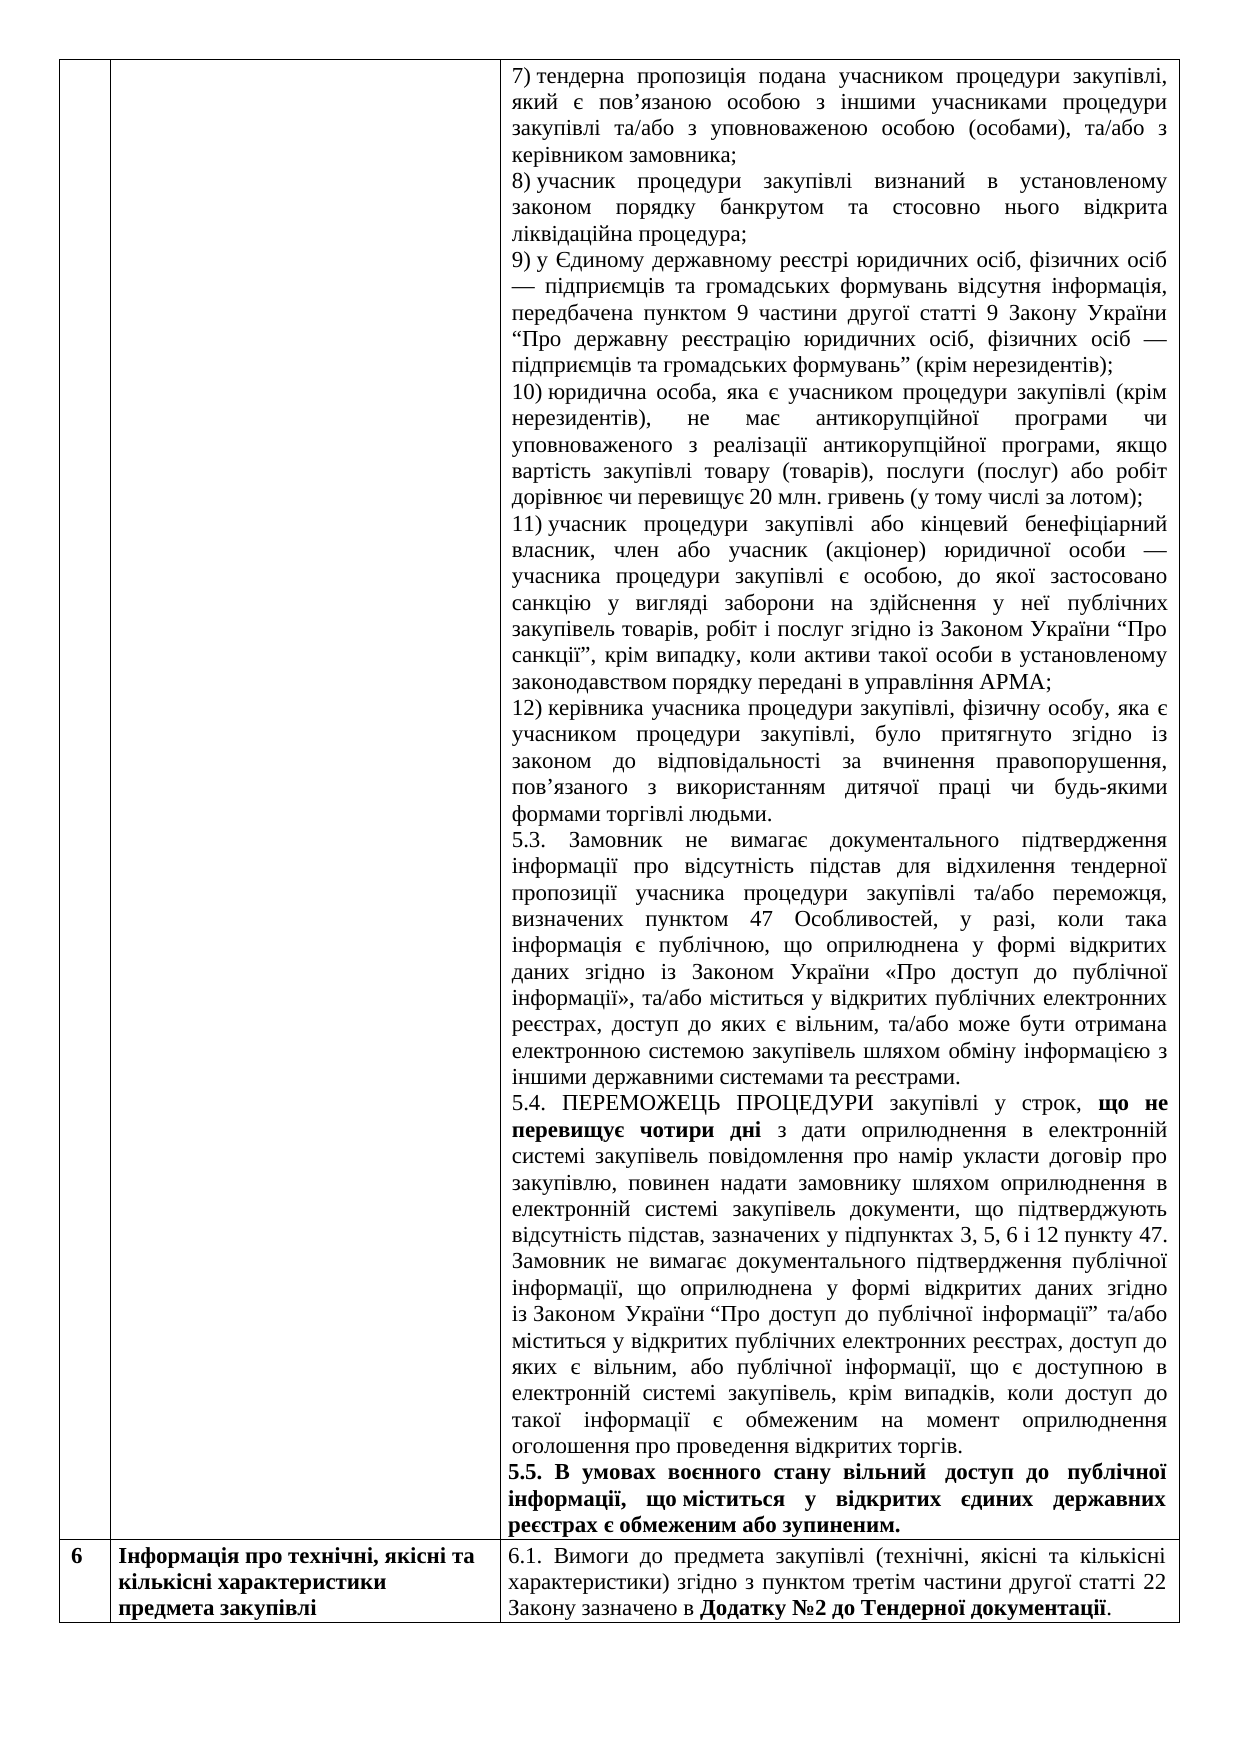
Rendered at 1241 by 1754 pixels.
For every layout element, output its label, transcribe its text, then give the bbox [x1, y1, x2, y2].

table_cell 5 [60, 60, 110, 1539]
table_cell Інформація про технічні, якісні та кількісні характеристики предмета закупівлі [111, 1540, 500, 1622]
table_cell 6 [60, 1540, 110, 1622]
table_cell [501, 60, 1179, 1539]
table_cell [111, 60, 500, 1539]
table_cell 6.1. Вимоги до предмета закупівлі (технічні, якісні та кількісні характеристики) згідно з пунктом третім частини другої статті 22 Закону зазначено в Додатку №2 до Тендерної документації. [501, 1540, 1179, 1622]
